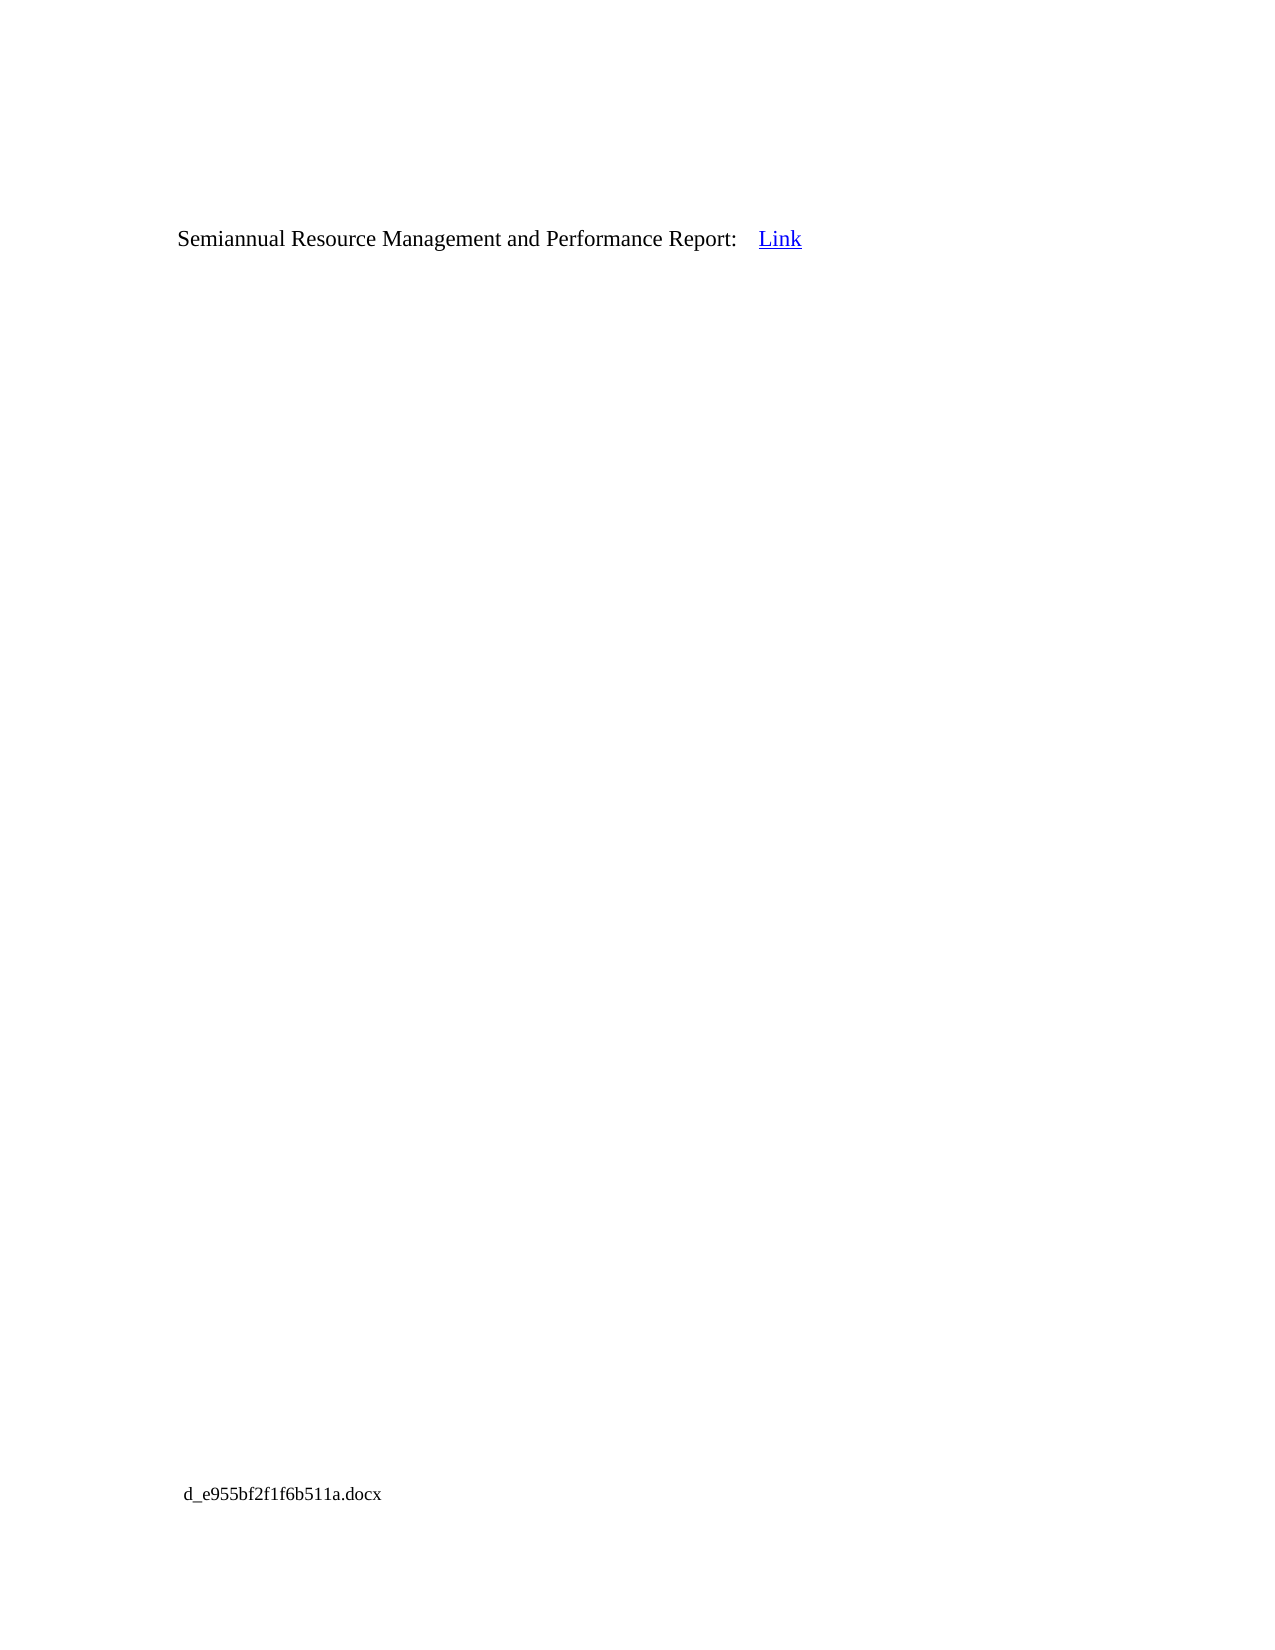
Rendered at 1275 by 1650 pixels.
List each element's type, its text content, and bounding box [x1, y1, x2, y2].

text Semiannual Resource Management and Performance Report: Link [177, 225, 1111, 251]
